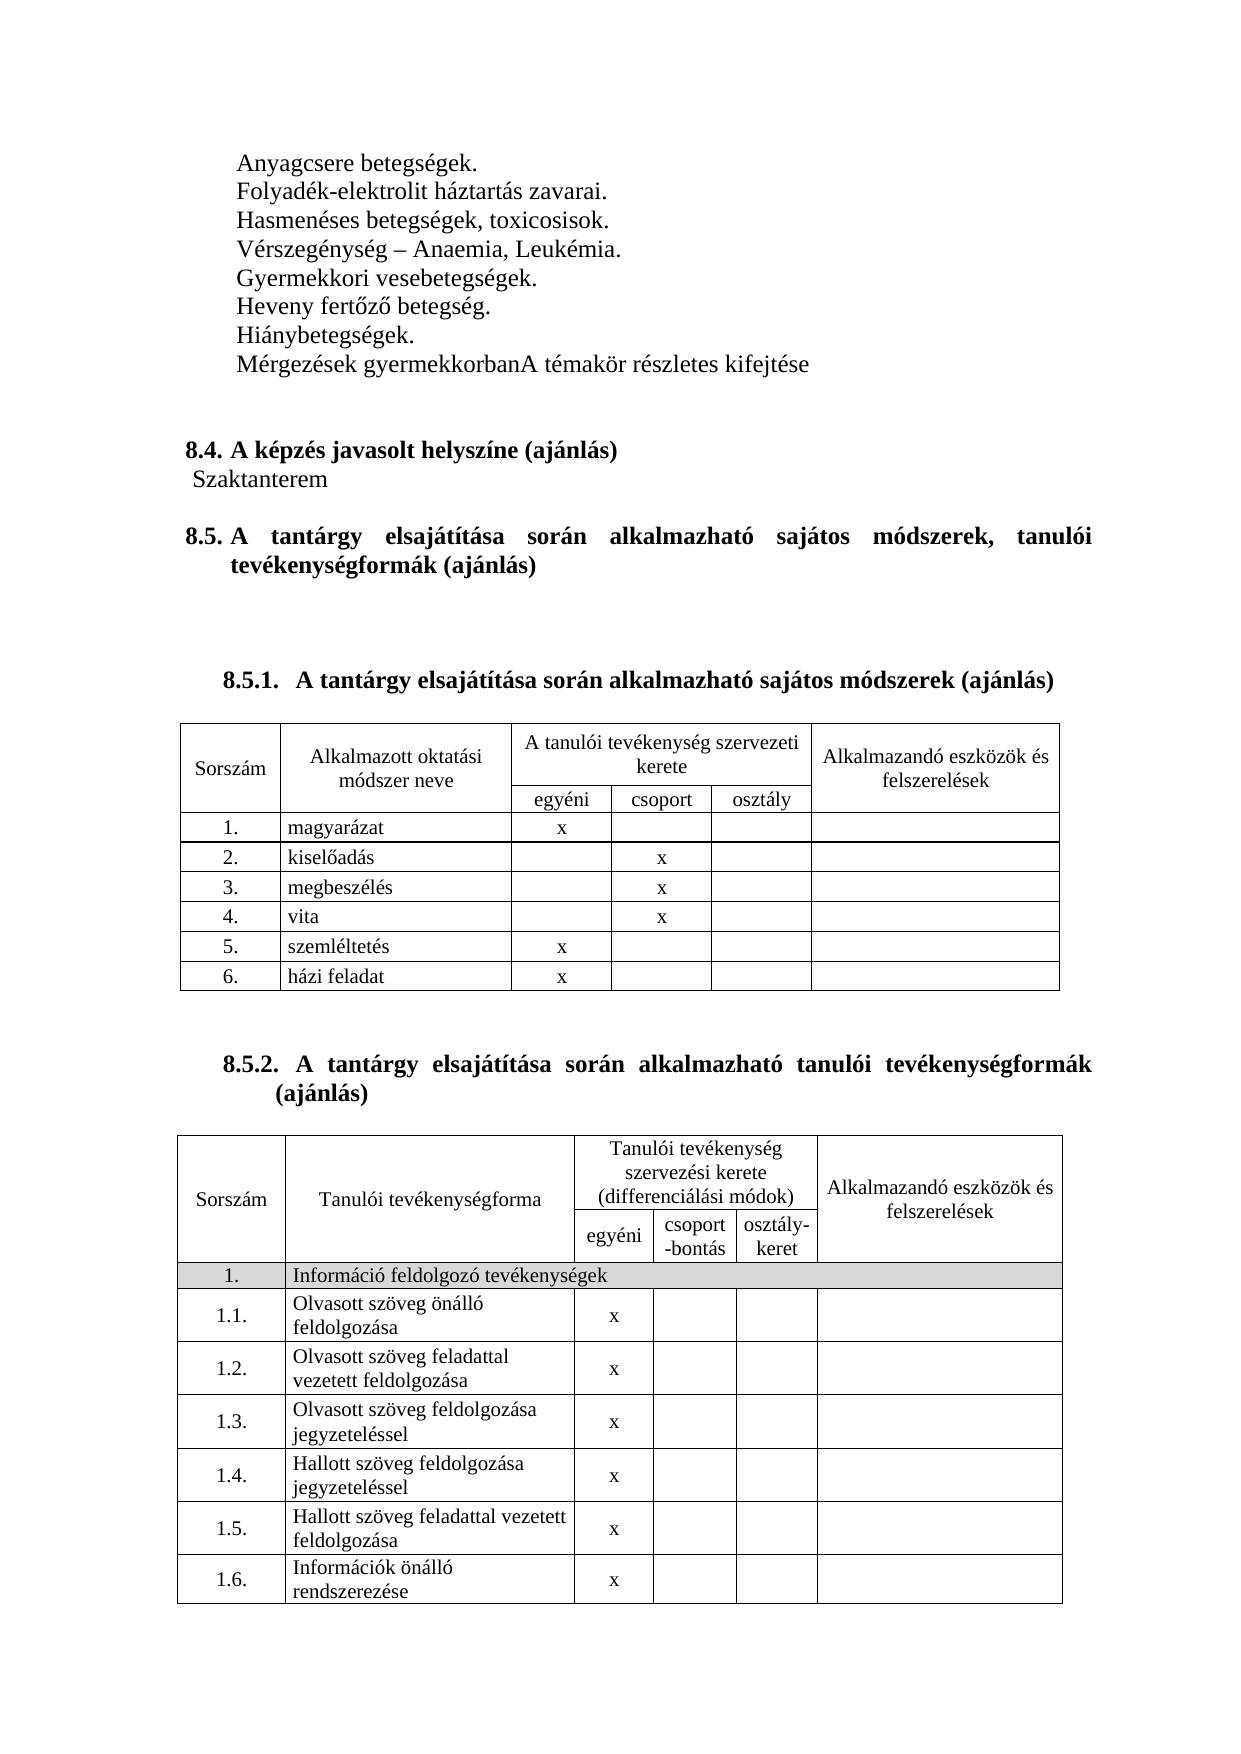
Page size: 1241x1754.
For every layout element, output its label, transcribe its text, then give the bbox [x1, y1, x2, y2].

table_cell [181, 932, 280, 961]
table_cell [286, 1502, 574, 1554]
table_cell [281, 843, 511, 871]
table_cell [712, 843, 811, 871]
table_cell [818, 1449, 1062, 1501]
text Folyadék-elektrolit háztartás zavarai. [236, 176, 1093, 205]
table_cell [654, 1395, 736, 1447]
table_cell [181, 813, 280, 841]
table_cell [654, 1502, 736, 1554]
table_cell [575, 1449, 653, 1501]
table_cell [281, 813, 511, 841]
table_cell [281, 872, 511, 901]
list A tantárgy elsajátítása során alkalmazható sajátos módszerek, tanulói tevékenységformák (ajánlás) [185, 521, 1093, 579]
list A képzés javasolt helyszíne (ajánlás) [185, 435, 1093, 464]
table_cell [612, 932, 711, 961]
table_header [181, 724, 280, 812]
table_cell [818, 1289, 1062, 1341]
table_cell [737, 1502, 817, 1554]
text Heveny fertőző betegség. [236, 291, 1093, 320]
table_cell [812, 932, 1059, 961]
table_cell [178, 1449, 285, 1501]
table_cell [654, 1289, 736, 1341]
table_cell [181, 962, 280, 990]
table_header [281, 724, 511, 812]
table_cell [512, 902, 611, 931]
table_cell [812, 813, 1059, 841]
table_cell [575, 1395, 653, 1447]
text Mérgezések gyermekkorbanA témakör részletes kifejtése [236, 349, 1093, 378]
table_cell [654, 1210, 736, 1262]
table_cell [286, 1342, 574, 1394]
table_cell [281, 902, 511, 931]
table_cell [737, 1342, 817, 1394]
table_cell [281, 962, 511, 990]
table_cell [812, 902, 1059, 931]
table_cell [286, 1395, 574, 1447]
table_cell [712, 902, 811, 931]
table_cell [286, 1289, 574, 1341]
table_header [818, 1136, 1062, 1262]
text Vérszegénység – Anaemia, Leukémia. [236, 234, 1093, 263]
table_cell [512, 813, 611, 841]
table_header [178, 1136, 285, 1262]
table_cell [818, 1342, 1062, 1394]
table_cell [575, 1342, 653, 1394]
text Gyermekkori vesebetegségek. [236, 263, 1093, 291]
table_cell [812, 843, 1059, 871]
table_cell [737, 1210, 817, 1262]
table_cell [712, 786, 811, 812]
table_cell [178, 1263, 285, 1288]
text Szaktanterem [192, 464, 1093, 493]
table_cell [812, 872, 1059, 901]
list A tantárgy elsajátítása során alkalmazható sajátos módszerek (ajánlás) [223, 665, 1093, 694]
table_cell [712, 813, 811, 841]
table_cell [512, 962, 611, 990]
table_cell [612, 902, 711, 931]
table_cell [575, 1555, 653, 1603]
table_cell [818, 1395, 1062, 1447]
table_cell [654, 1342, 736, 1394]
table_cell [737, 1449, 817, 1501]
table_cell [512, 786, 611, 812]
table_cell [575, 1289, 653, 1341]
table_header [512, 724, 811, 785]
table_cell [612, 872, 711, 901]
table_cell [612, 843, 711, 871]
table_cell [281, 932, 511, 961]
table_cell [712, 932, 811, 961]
text Hasmenéses betegségek, toxicosisok. [236, 205, 1093, 234]
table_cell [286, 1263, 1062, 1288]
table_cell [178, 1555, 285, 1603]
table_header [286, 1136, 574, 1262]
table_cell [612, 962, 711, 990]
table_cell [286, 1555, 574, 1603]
text Hiánybetegségek. [236, 320, 1093, 349]
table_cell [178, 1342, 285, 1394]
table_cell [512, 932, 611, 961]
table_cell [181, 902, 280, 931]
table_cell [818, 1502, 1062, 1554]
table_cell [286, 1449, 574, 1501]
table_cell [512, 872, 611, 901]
list A tantárgy elsajátítása során alkalmazható tanulói tevékenységformák (ajánlás) [223, 1049, 1093, 1106]
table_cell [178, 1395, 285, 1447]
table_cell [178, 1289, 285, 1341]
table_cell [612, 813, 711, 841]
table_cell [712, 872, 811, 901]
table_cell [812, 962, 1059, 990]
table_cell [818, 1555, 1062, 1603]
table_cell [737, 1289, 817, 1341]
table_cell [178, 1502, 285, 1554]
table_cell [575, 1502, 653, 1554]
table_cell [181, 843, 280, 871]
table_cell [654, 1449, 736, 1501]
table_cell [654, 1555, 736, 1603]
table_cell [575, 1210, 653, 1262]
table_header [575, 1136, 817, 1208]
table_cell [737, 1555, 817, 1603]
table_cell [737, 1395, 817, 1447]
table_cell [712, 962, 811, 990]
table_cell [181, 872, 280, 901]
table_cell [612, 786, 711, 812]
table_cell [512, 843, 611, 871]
text Anyagcsere betegségek. [236, 148, 1093, 176]
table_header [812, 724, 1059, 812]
